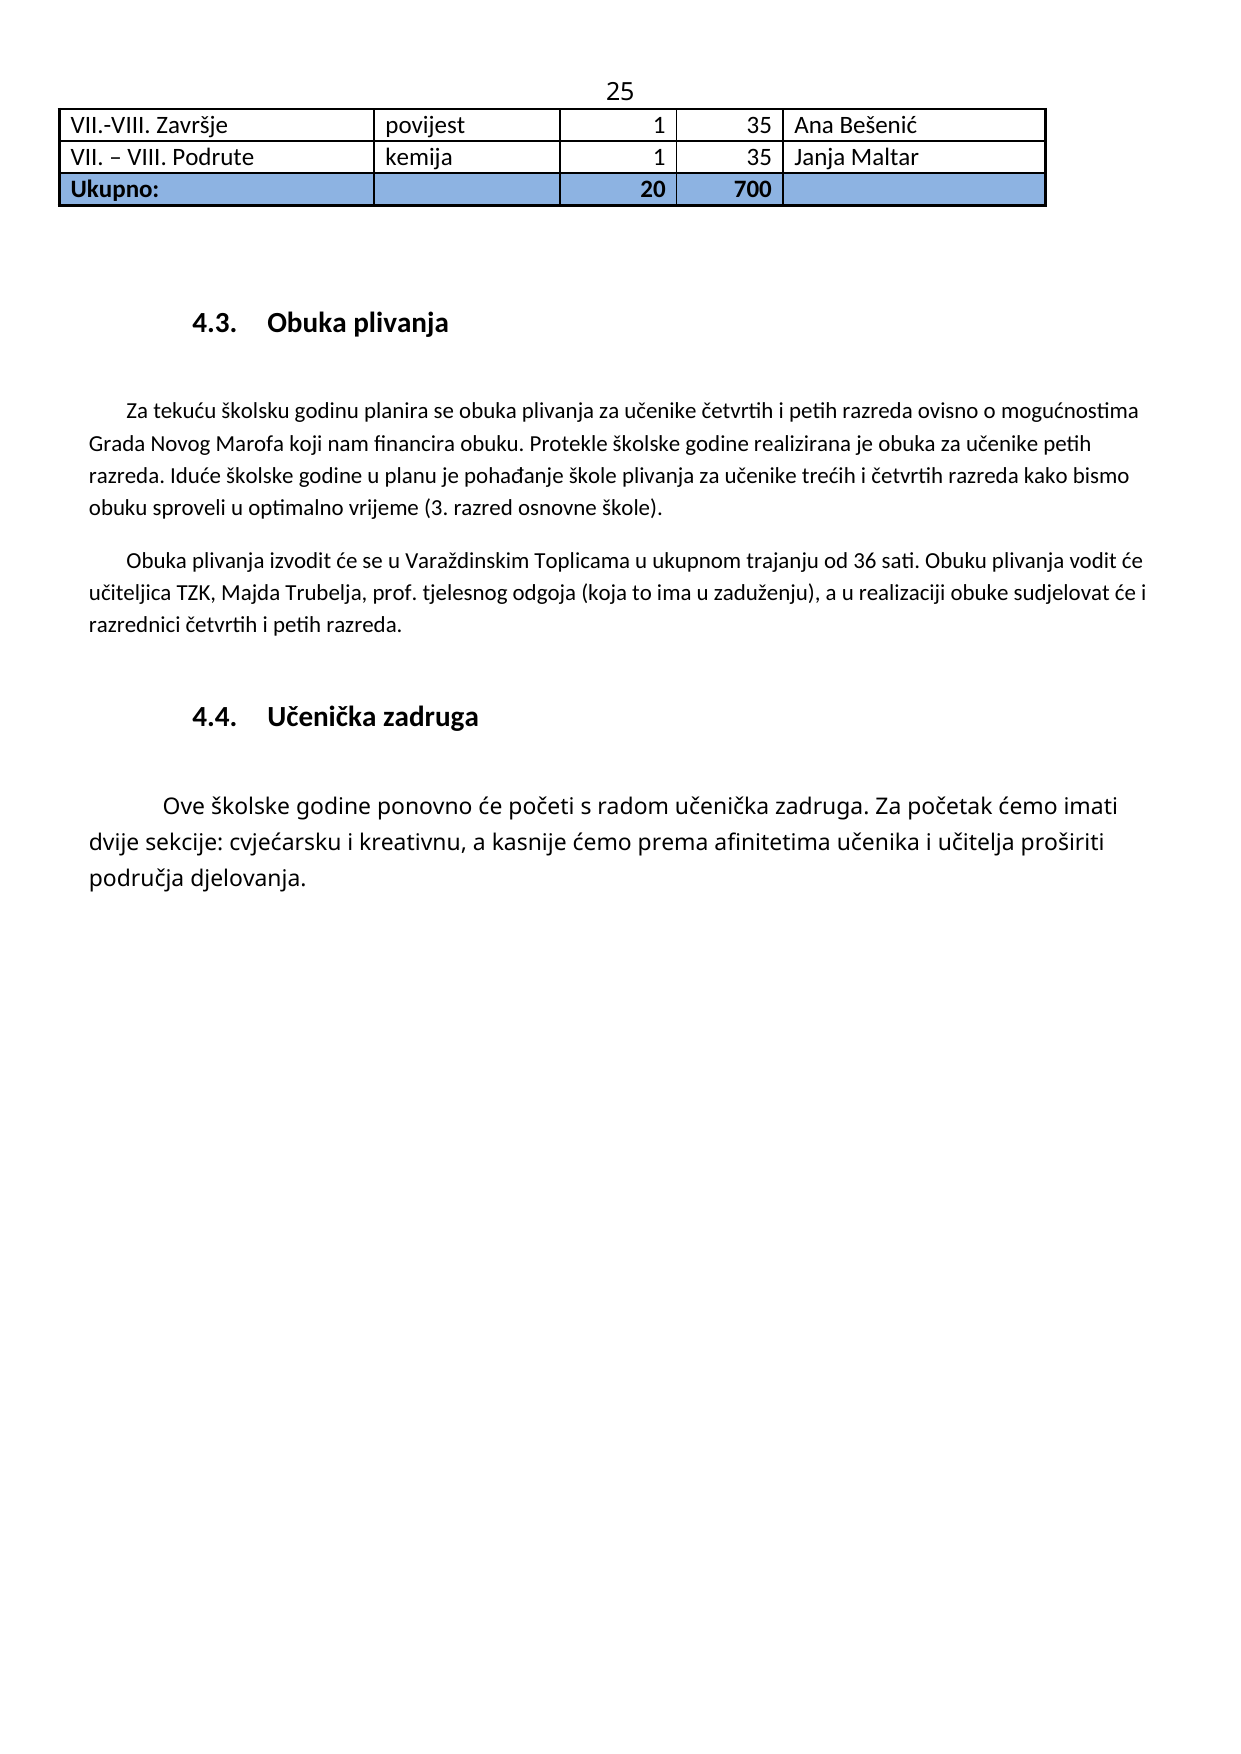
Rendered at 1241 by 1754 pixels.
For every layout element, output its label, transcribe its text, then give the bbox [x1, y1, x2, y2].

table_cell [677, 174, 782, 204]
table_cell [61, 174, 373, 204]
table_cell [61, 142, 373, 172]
list Učenička zadruga [192, 698, 1152, 733]
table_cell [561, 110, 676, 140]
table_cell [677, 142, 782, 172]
text Za tekuću školsku godinu planira se obuka plivanja za učenike četvrtih i petih razreda ovisno o mogućnostima Grada Novog Marofa koji nam financira obuku. Protekle školske godine realizirana je obuka za učenike petih razreda. Iduće školske godine u planu je pohađanje škole plivanja za učenike trećih i četvrtih razreda kako bismo obuku sproveli u optimalno vrijeme (3. razred osnovne škole). [89, 397, 1152, 521]
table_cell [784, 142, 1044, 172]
text Ove školske godine ponovno će početi s radom učenička zadruga. Za početak ćemo imati dvije sekcije: cvjećarsku i kreativnu, a kasnije ćemo prema afinitetima učenika i učitelja proširiti područja djelovanja. [89, 790, 1152, 893]
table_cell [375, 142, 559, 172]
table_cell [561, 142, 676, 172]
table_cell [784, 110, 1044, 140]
text Obuka plivanja izvodit će se u Varaždinskim Toplicama u ukupnom trajanju od 36 sati. Obuku plivanja vodit će učiteljica TZK, Majda Trubelja, prof. tjelesnog odgoja (koja to ima u zaduženju), a u realizaciji obuke sudjelovat će i razrednici četvrtih i petih razreda. [89, 546, 1152, 638]
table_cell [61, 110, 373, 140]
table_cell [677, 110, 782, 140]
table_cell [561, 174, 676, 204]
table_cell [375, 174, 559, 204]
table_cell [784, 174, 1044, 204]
list Obuka plivanja [192, 304, 1152, 340]
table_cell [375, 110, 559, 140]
